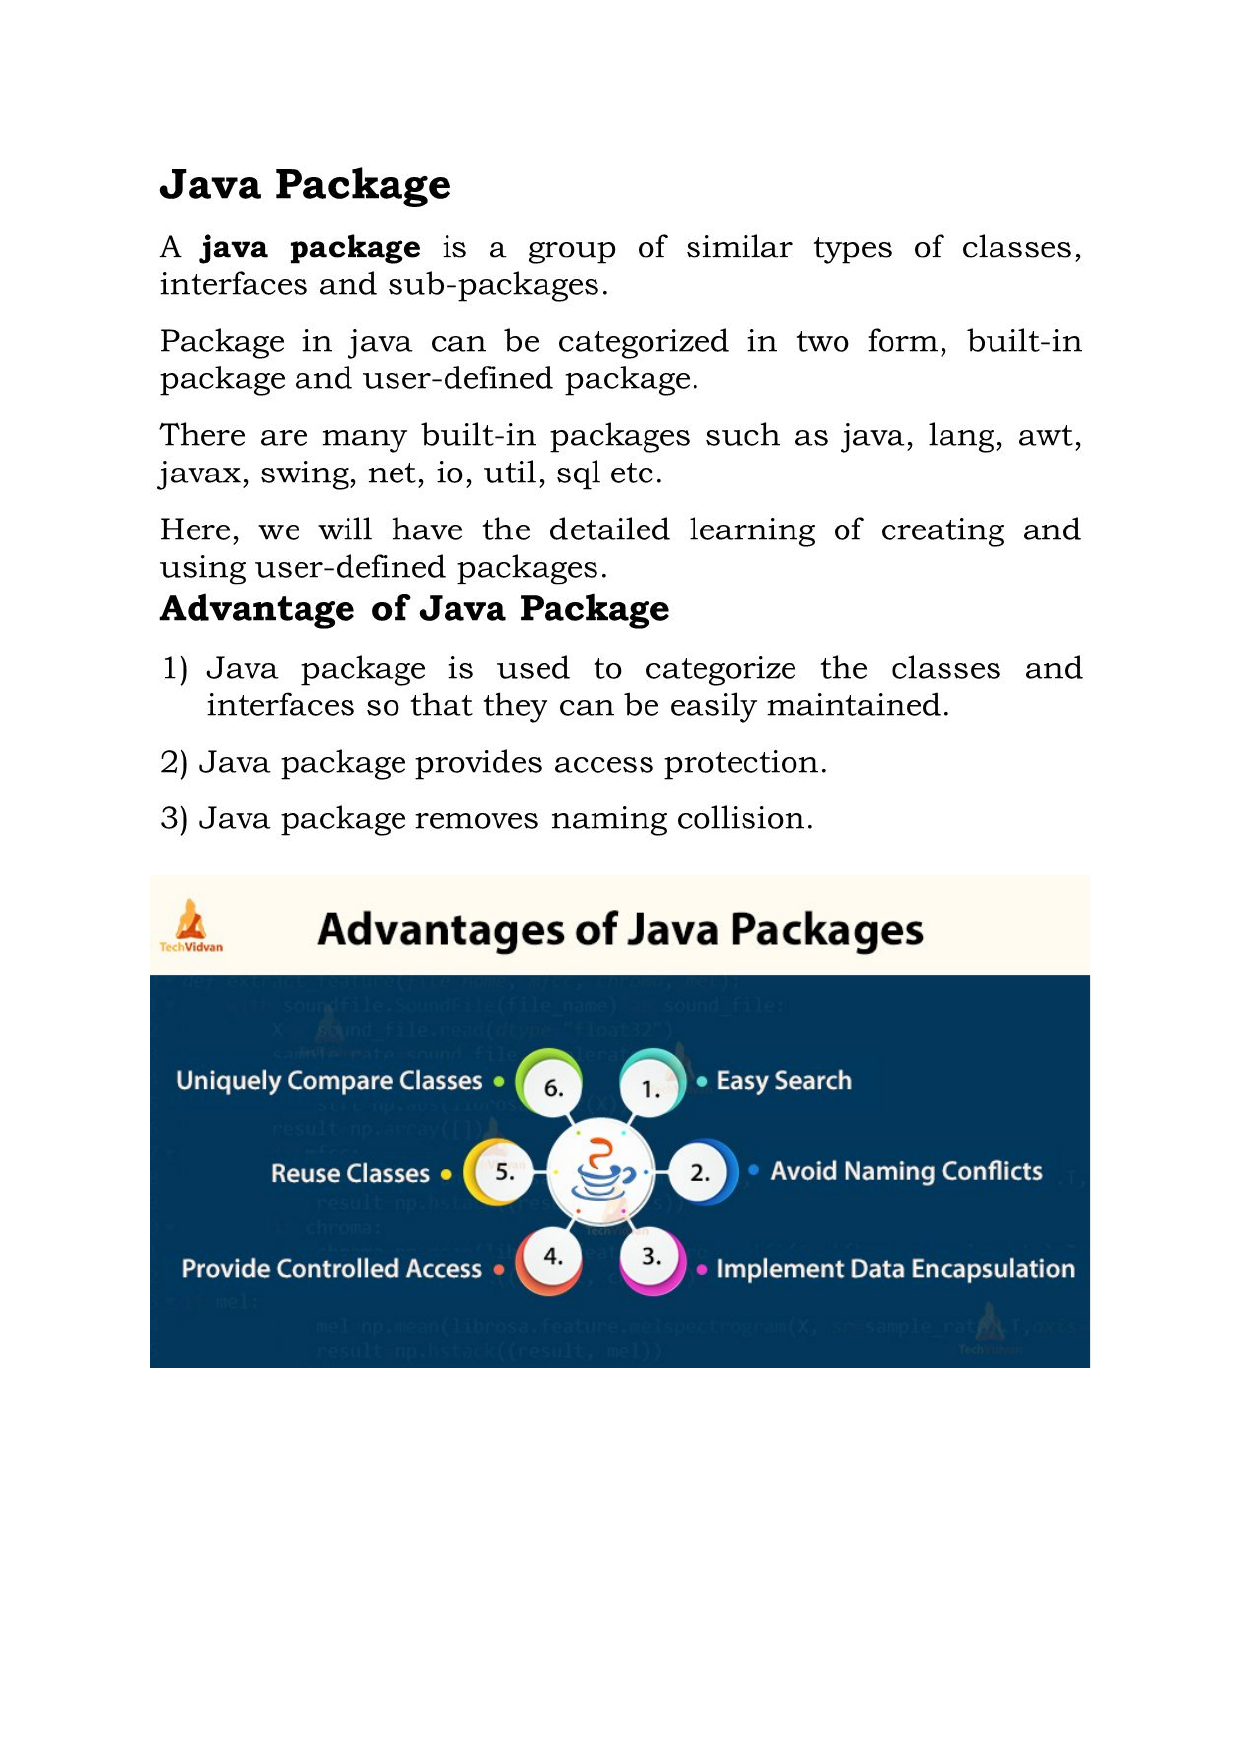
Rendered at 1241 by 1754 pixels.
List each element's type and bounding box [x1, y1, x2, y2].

picture [150, 150, 1091, 856]
picture [150, 875, 1091, 1368]
